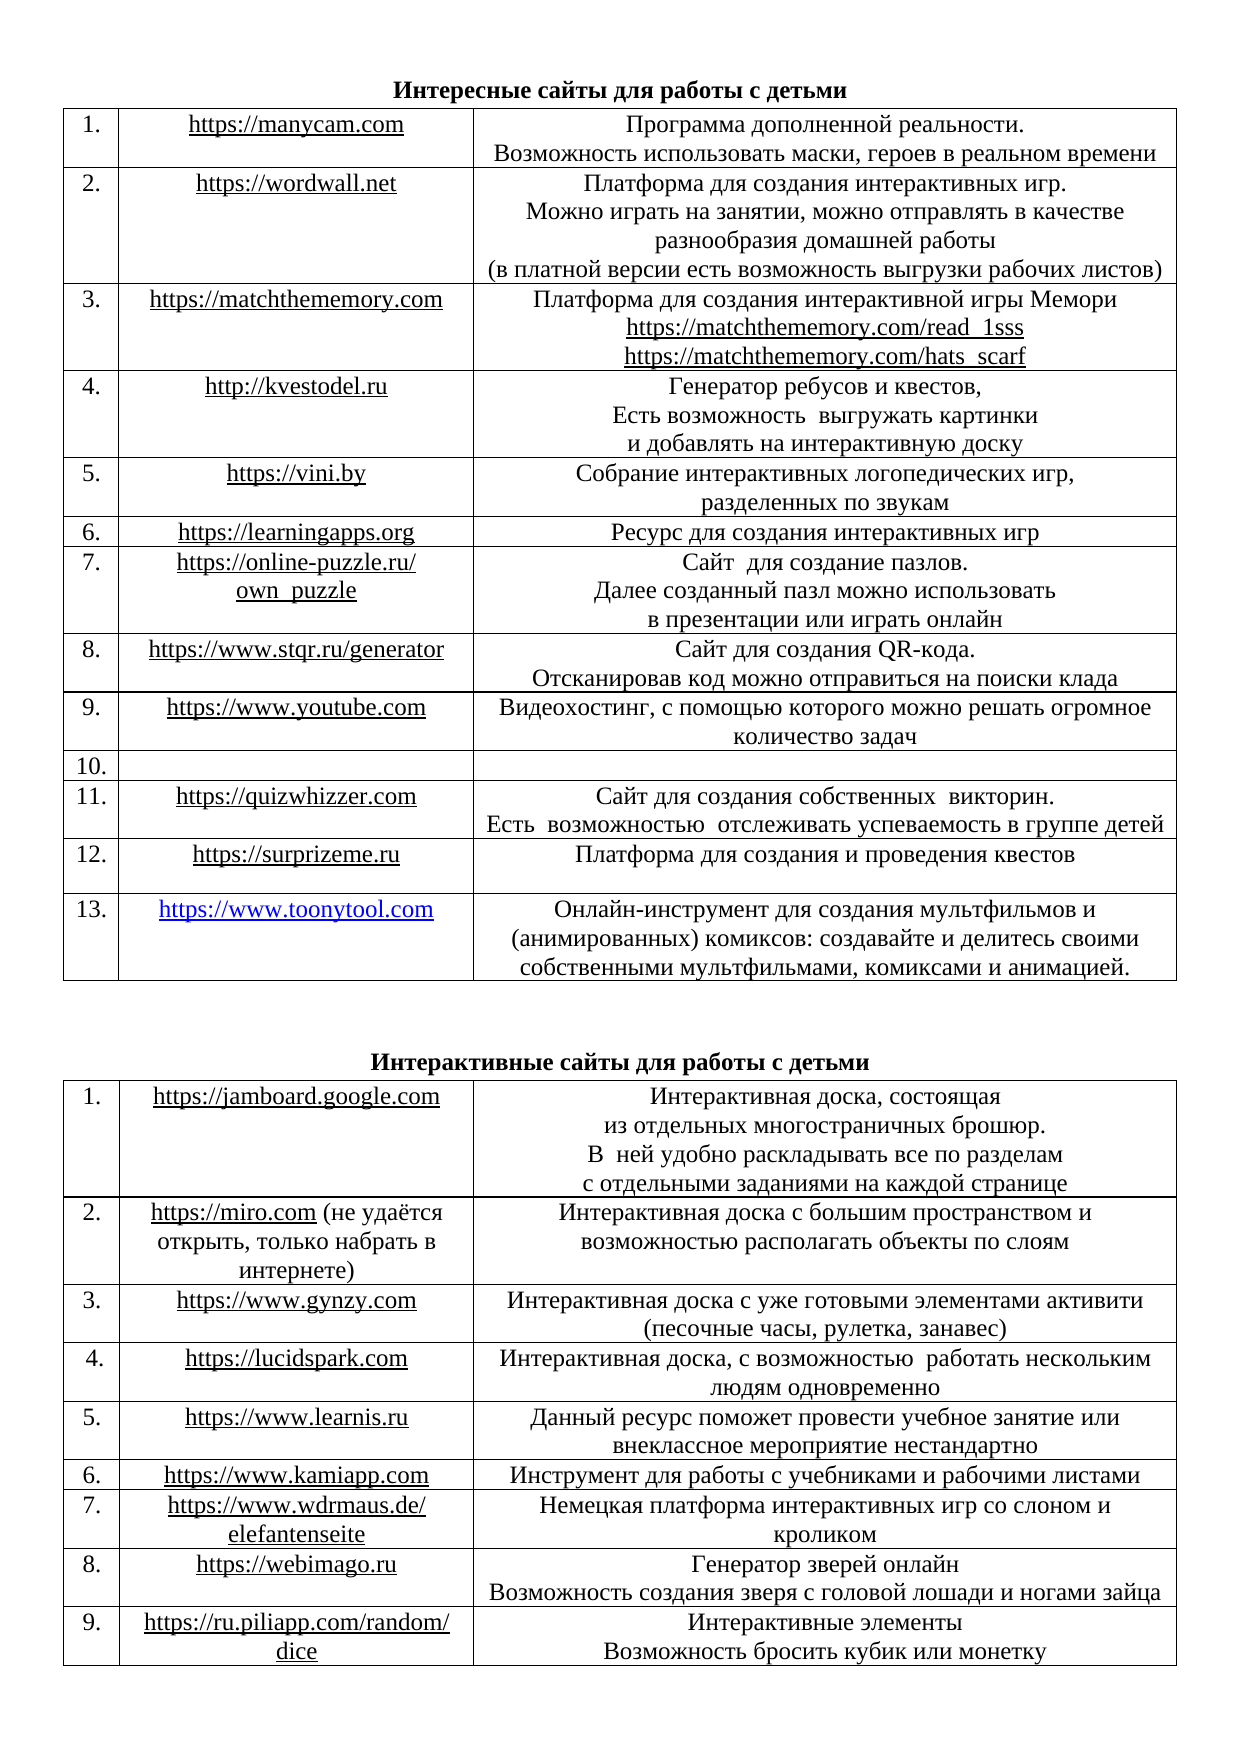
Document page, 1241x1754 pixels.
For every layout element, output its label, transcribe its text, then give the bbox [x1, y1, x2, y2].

table_header Программа дополненной реальности. Возможность использовать маски, героев в реальном времени [474, 109, 1176, 167]
text Интерактивные сайты для работы с детьми [75, 1047, 1165, 1076]
table_cell Инструмент для работы с учебниками и рабочими листами [474, 1460, 1176, 1489]
table_cell 13. [64, 894, 118, 980]
table_cell Интерактивная доска, с возможностью работать нескольким людям одновременно [474, 1343, 1176, 1401]
table_cell https://webimago.ru [120, 1549, 473, 1606]
table_cell https://www.wdrmaus.de/elefantenseite [120, 1490, 473, 1548]
table_cell Платформа для создания интерактивной игры Мемори https://matchthememory.com/read_1sss https://matchthememory.com/hats_scarf [474, 284, 1176, 370]
table_cell 3. [64, 1285, 119, 1342]
table_cell https://online-puzzle.ru/own_puzzle [119, 547, 473, 633]
table_cell 12. [64, 839, 118, 893]
table_cell Генератор ребусов и квестов, Есть возможность выгружать картинки и добавлять на интерактивную доску [474, 371, 1176, 457]
table_header 1. [64, 1081, 119, 1196]
table_cell Данный ресурс поможет провести учебное занятие или внеклассное мероприятие нестандартно [474, 1402, 612, 1459]
table_cell [474, 751, 1176, 780]
table_cell https://surprizeme.ru [119, 839, 473, 893]
table_cell Собрание интерактивных логопедических игр, разделенных по звукам [474, 458, 1176, 516]
table_cell https://vini.by [119, 458, 473, 516]
table_cell https://miro.com (не удаётся открыть, только набрать в интернете) [120, 1198, 473, 1284]
table_cell Видеохостинг, с помощью которого можно решать огромное количество задач [474, 693, 1176, 750]
table_cell https://www.gynzy.com [120, 1285, 473, 1342]
table_cell Платформа для создания и проведения квестов [474, 839, 1176, 893]
table_cell https://matchthememory.com [119, 284, 473, 370]
text Интересные сайты для работы с детьми [75, 75, 1165, 104]
table_cell 7. [64, 547, 118, 633]
table_cell https://wordwall.net [119, 168, 473, 283]
table_cell https://learningapps.org [119, 517, 473, 546]
table_cell Сайт для создания собственных викторин. Есть возможностью отслеживать успеваемость в группе детей [474, 781, 1176, 838]
table_cell Интерактивная доска с уже готовыми элементами активити (песочные часы, рулетка, занавес) [474, 1285, 1176, 1342]
table_cell 4. [64, 1343, 119, 1401]
table_cell 4. [64, 371, 118, 457]
table_cell [119, 751, 473, 780]
table_cell https://www.learnis.ru [120, 1402, 473, 1459]
table_header https://jamboard.google.com [120, 1081, 473, 1196]
table_cell 3. [64, 284, 118, 370]
table_cell 9. [64, 693, 118, 750]
table_cell Интерактивная доска с большим пространством и возможностью располагать объекты по слоям [474, 1198, 1176, 1284]
table_header https://manycam.com [119, 109, 473, 167]
table_cell https://www.toonytool.com [119, 894, 473, 980]
table_cell https://www.youtube.com [119, 693, 473, 750]
table_cell Данный ресурс поможет провести учебное занятие или внеклассное мероприятие нестандартно [1038, 1402, 1176, 1459]
table_cell 8. [64, 1549, 119, 1606]
table_cell 9. [64, 1607, 119, 1665]
table_header 1. [64, 109, 118, 167]
table_cell 7. [64, 1490, 119, 1548]
table_cell http://kvestodel.ru [119, 371, 473, 457]
table_header Интерактивная доска, состоящая из отдельных многостраничных брошюр. В ней удобно раскладывать все по разделам с отдельными заданиями на каждой странице [474, 1081, 1176, 1196]
table_cell 11. [64, 781, 118, 838]
table_cell 2. [64, 1198, 119, 1284]
table_cell Сайт для создание пазлов. Далее созданный пазл можно использовать в презентации или играть онлайн [474, 547, 1176, 633]
table_cell Немецкая платформа интерактивных игр со слоном и кроликом [474, 1490, 1176, 1548]
table_cell Интерактивные элементы Возможность бросить кубик или монетку [474, 1607, 1176, 1665]
table_cell https://lucidspark.com [120, 1343, 473, 1401]
table_cell 8. [64, 634, 118, 691]
table_cell https://ru.piliapp.com/random/dice [120, 1607, 473, 1665]
table_cell 5. [64, 458, 118, 516]
table_cell 10. [64, 751, 118, 780]
table_cell https://quizwhizzer.com [119, 781, 473, 838]
table_cell Ресурс для создания интерактивных игр [474, 517, 1176, 546]
table_cell 5. [64, 1402, 119, 1459]
table_cell https://www.stqr.ru/generator [119, 634, 473, 691]
table_cell 6. [64, 517, 118, 546]
table_cell Сайт для создания QR-кода. Отсканировав код можно отправиться на поиски клада [474, 634, 1176, 691]
table_cell Платформа для создания интерактивных игр. Можно играть на занятии, можно отправлять в качестве разнообразия домашней работы (в платной версии есть возможность выгрузки рабочих листов) [474, 168, 1176, 283]
table_cell https://www.kamiapp.com [120, 1460, 473, 1489]
table_cell 6. [64, 1460, 119, 1489]
table_cell Генератор зверей онлайн Возможность создания зверя с головой лошади и ногами зайца [474, 1549, 1176, 1606]
table_cell 2. [64, 168, 118, 283]
